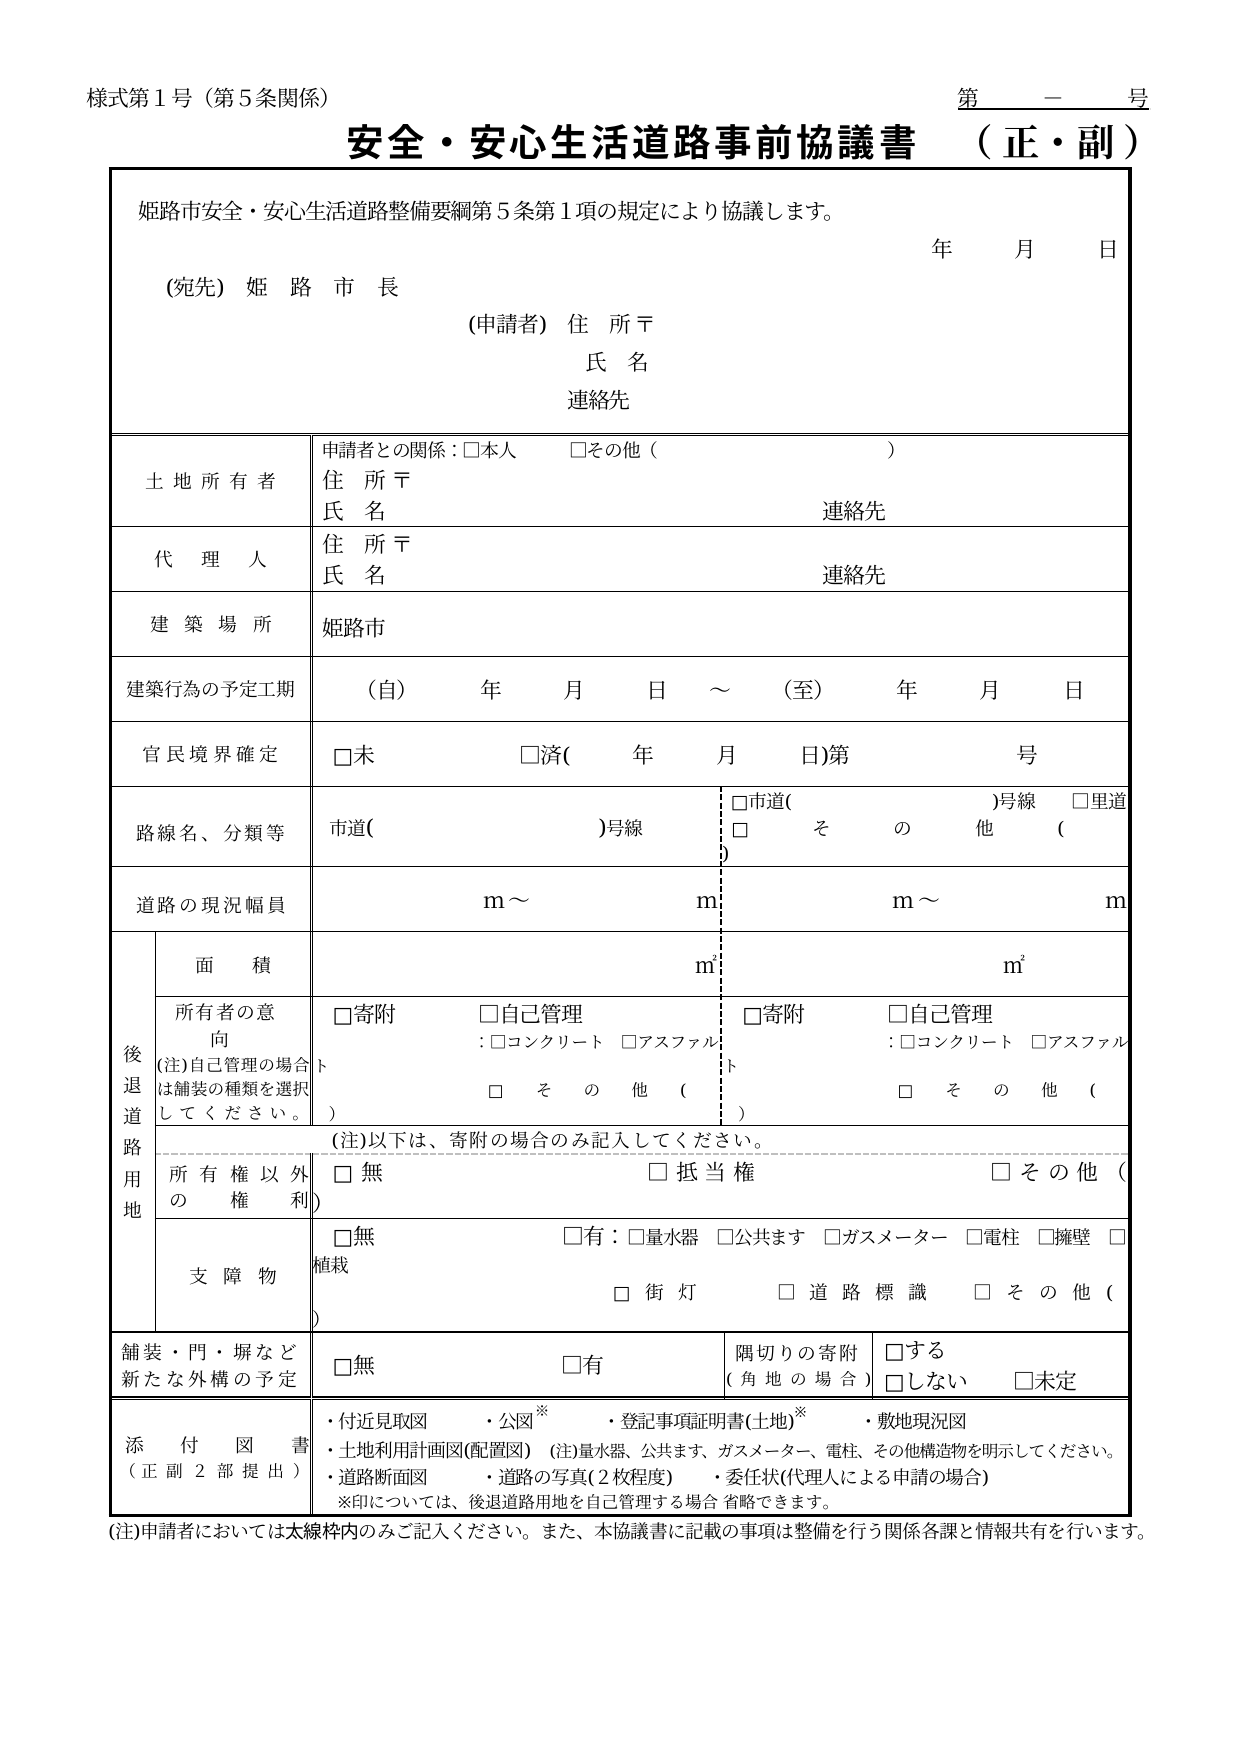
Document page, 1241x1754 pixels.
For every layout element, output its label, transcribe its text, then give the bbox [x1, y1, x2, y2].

table_cell 面積 [156, 932, 310, 996]
table_cell （自） 年 月 日 ～ （至） 年 月 日 [313, 657, 1128, 721]
table_cell 添付図書 （正副２部提出） [112, 1400, 310, 1514]
table_cell 代理人 [112, 527, 310, 591]
table_cell 後退道路用地 [112, 932, 155, 1331]
table_cell 建築行為の予定工期 [112, 657, 310, 721]
table_cell 道路の現況幅員 [112, 867, 310, 931]
table_cell □市道( )号線 □里道 □その他( ) [721, 787, 1128, 866]
table_cell □寄附 □自己管理 ：□コンクリート □アスファルト □その他( ） [721, 997, 1128, 1125]
table_cell 市道( )号線 [313, 787, 721, 866]
table_cell 路線名、分類等 [112, 787, 310, 866]
table_cell ・付近見取図 ・公図※ ・登記事項証明書(土地)※ ・敷地現況図 ・土地利用計画図(配置図) (注)量水器、公共ます、ガスメーター、電柱、その他構造物を明示してください。 ・道路断面図 ・道路の写真(２枚程度) ・委任状(代理人による申請の場合) ※印については、後退道路用地を自己管理する場合 省略できます。 [313, 1400, 1128, 1514]
table_cell 申請者との関係：□本人 □その他（ ） 住 所 〒 氏 名 連絡先 [313, 436, 1128, 526]
table_cell ㎡ [313, 932, 721, 996]
table_cell □する □しない □未定 [873, 1333, 1128, 1396]
table_cell 住 所 〒 氏 名 連絡先 [313, 527, 1128, 591]
table_cell 隅切りの寄附 (角地の場合) [725, 1333, 872, 1396]
table_cell □無 □抵当権 □その他（ ） [313, 1153, 1128, 1218]
table_cell 所有者の意向 (注)自己管理の場合は舗装の種類を選択してください。 [156, 997, 310, 1125]
table_cell 官民境界確定 [112, 722, 310, 786]
text (注)申請者においては太線枠内のみご記入ください。また、本協議書に記載の事項は整備を行う関係各課と情報共有を行います。 [75, 1517, 1165, 1544]
table_cell ｍ ～ ｍ [313, 867, 721, 931]
table_cell 所有権以外 の権利 [156, 1153, 310, 1218]
table_cell 支障物 [156, 1219, 310, 1331]
table_header 姫路市安全・安心生活道路整備要綱第５条第１項の規定により協議します。 年 月 日 (宛先) 姫 路 市 長 (申請者) 住 所 〒 氏 名 連絡先 [112, 170, 1128, 433]
table_cell □未 □済( 年 月 日)第 号 [313, 722, 1128, 786]
table_cell 姫路市 [313, 592, 1128, 656]
table_cell □寄附 □自己管理 ：□コンクリート □アスファルト □その他( ） [313, 997, 721, 1125]
table_cell ㎡ [721, 932, 1128, 996]
text 様式第１号（第５条関係） 第 － 号 [75, 75, 1161, 113]
table_cell 建築場所 [112, 592, 310, 656]
table_cell □無 □有 [313, 1333, 724, 1396]
text 安全・安心生活道路事前協議書 （ 正・副 ） [75, 113, 1161, 167]
table_cell (注)以下は、寄附の場合のみ記入してください。 [156, 1126, 1128, 1153]
table_cell 舗装・門・塀など 新たな外構の予定 [112, 1333, 310, 1396]
table_cell 土地所有者 [112, 436, 310, 526]
table_cell □無 □有：□量水器 □公共ます □ガスメーター □電柱 □擁壁 □植栽 □街灯 □道路標識 □その他( ） [313, 1219, 1128, 1331]
table_cell ｍ ～ ｍ [721, 867, 1128, 931]
